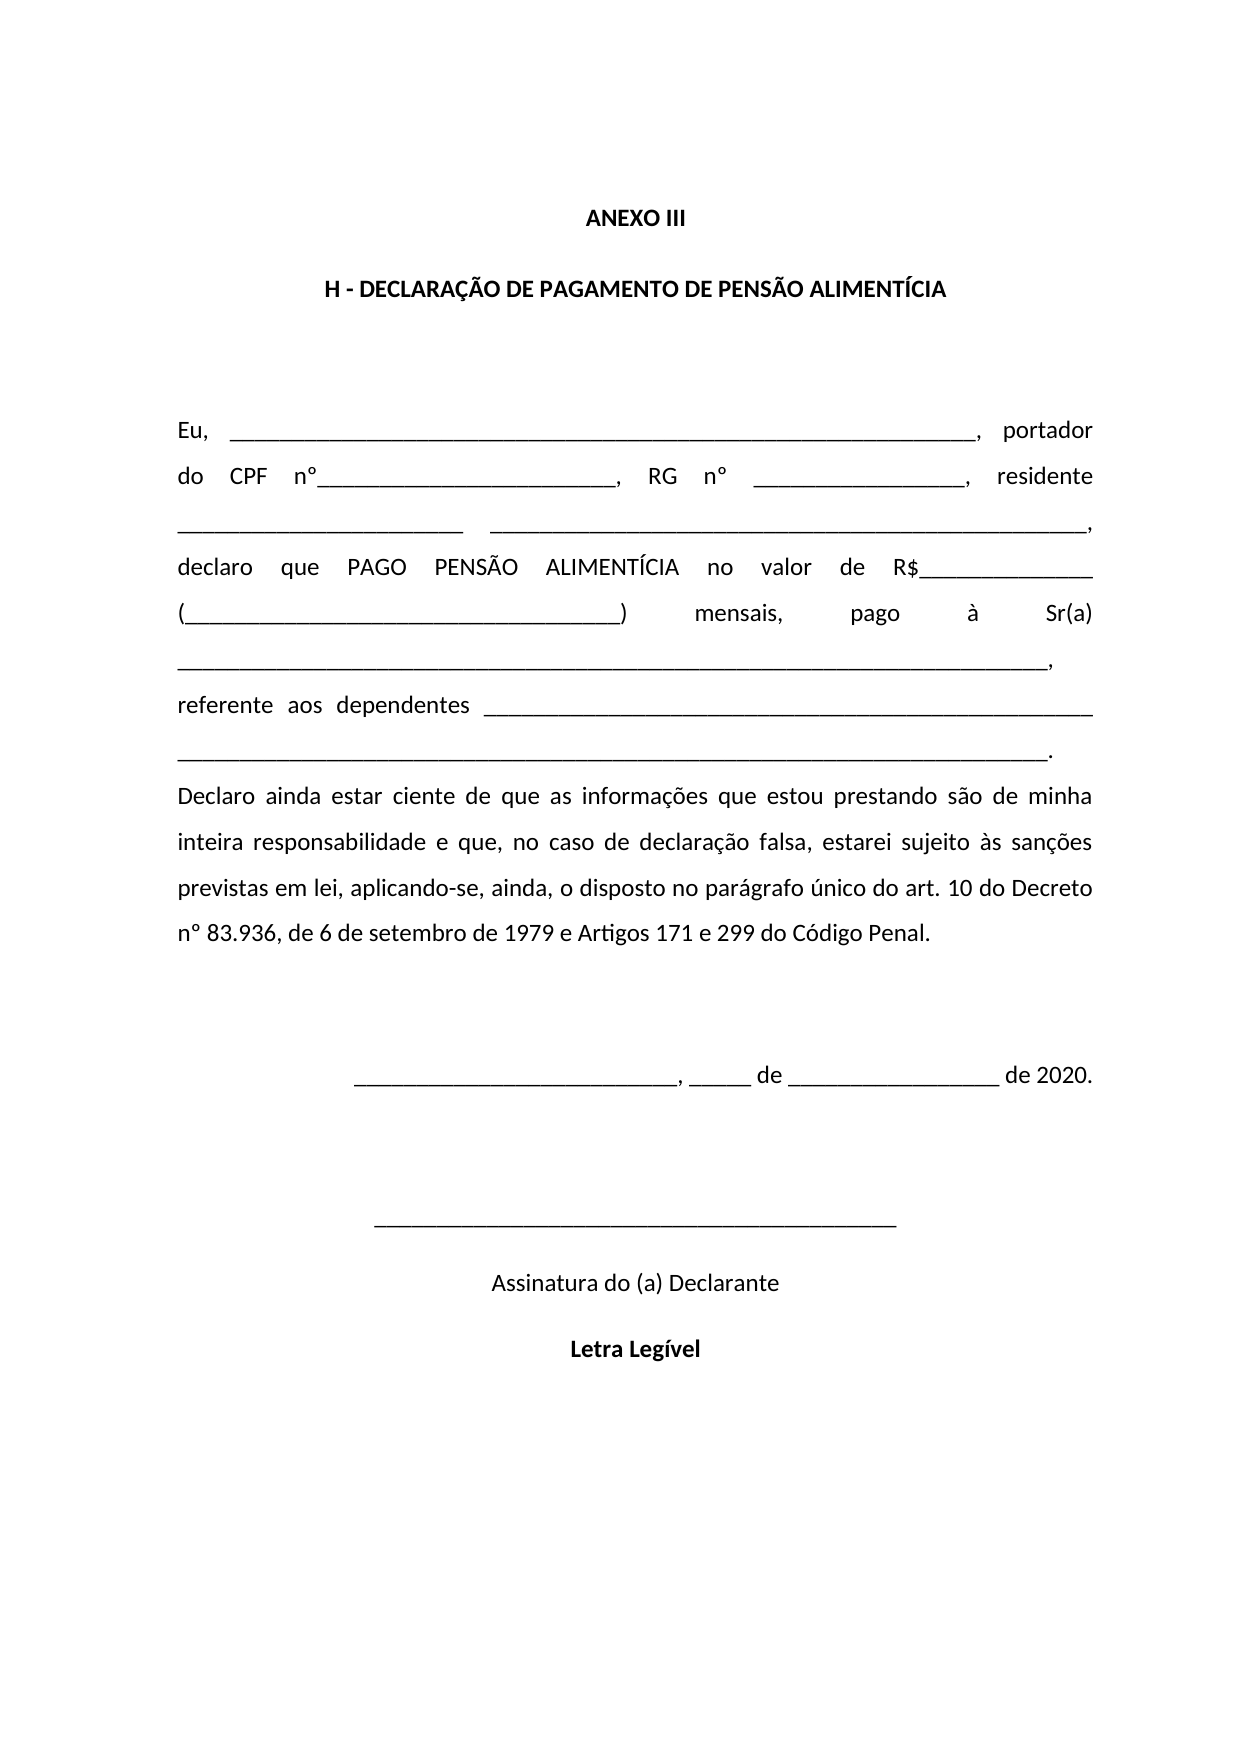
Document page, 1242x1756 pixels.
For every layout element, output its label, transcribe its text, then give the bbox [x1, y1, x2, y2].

text ANEXO III [177, 202, 1094, 233]
text Eu, ____________________________________________________________, portador do CPF nº________________________, RG nº _________________, residente _______________________ ________________________________________________, declaro que PAGO PENSÃO ALIMENTÍCIA no valor de R$______________ (___________________________________) mensais, pago à Sr(a) ______________________________________________________________________, referente aos dependentes _________________________________________________ ______________________________________________________________________. Declaro ainda estar ciente de que as informações que estou prestando são de minha inteira responsabilidade e que, no caso de declaração falsa, estarei sujeito às sanções previstas em lei, aplicando-se, ainda, o disposto no parágrafo único do art. 10 do Decreto nº 83.936, de 6 de setembro de 1979 e Artigos 171 e 299 do Código Penal. [177, 414, 1094, 948]
text __________________________, _____ de _________________ de 2020. [177, 1059, 1094, 1089]
text H - DECLARAÇÃO DE PAGAMENTO DE PENSÃO ALIMENTÍCIA [177, 273, 1094, 303]
text __________________________________________ [177, 1200, 1094, 1231]
text Assinatura do (a) Declarante [177, 1267, 1094, 1297]
text Letra Legível [177, 1333, 1094, 1364]
